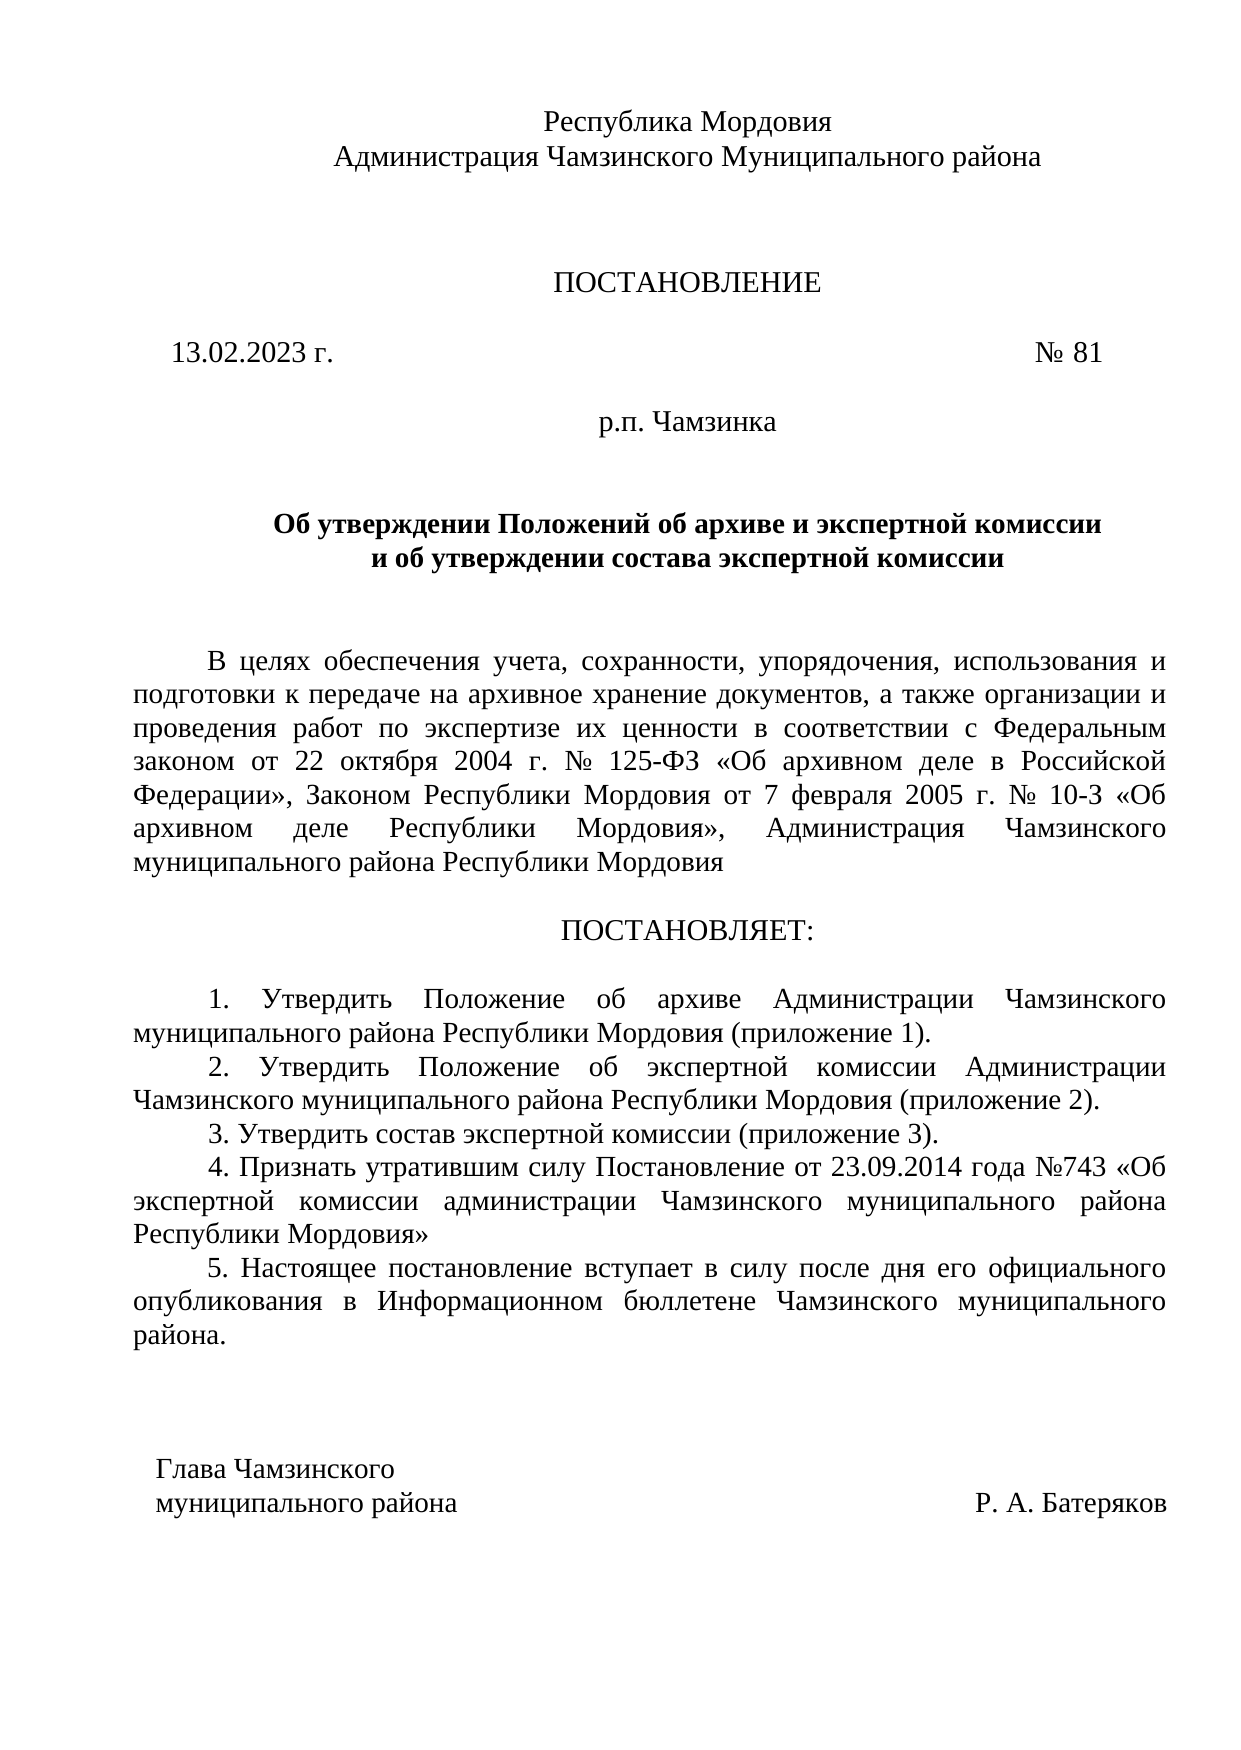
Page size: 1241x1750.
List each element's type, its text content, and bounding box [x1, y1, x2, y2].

table_header Р. А. Батеряков [834, 1451, 1178, 1518]
text 1. Утвердить Положение об архиве Администрации Чамзинского муниципального района Республики Мордовия (приложение 1). [133, 982, 1167, 1049]
text 3. Утвердить состав экспертной комиссии (приложение 3). [133, 1116, 1167, 1149]
text Администрация Чамзинского Муниципального района [208, 138, 1167, 173]
text В целях обеспечения учета, сохранности, упорядочения, использования и подготовки к передаче на архивное хранение документов, а также организации и проведения работ по экспертизе их ценности в соответствии с Федеральным законом от 22 октября 2004 г. № 125-ФЗ «Об архивном деле в Российской Федерации», Законом Республики Мордовия от 7 февраля 2005 г. № 10-З «Об архивном деле Республики Мордовия», Администрация Чамзинского муниципального района Республики Мордовия [133, 643, 1167, 878]
text ПОСТАНОВЛЕНИЕ [133, 265, 1167, 299]
table_header Глава Чамзинского муниципального района [144, 1451, 833, 1518]
text и об утверждении состава экспертной комиссии [133, 540, 1167, 573]
text 4. Признать утратившим силу Постановление от 23.09.2014 года №743 «Об экспертной комиссии администрации Чамзинского муниципального района Республики Мордовия» [133, 1149, 1167, 1250]
text р.п. Чамзинка [133, 403, 1167, 438]
text ПОСТАНОВЛЯЕТ: [133, 912, 1167, 947]
text Об утверждении Положений об архиве и экспертной комиссии [133, 506, 1167, 540]
text 13.02.2023 г. № 81 [133, 334, 1167, 369]
text Республика Мордовия [208, 103, 1167, 138]
text 2. Утвердить Положение об экспертной комиссии Администрации Чамзинского муниципального района Республики Мордовия (приложение 2). [133, 1049, 1167, 1116]
text 5. Настоящее постановление вступает в силу после дня его официального опубликования в Информационном бюллетене Чамзинского муниципального района. [133, 1250, 1167, 1351]
